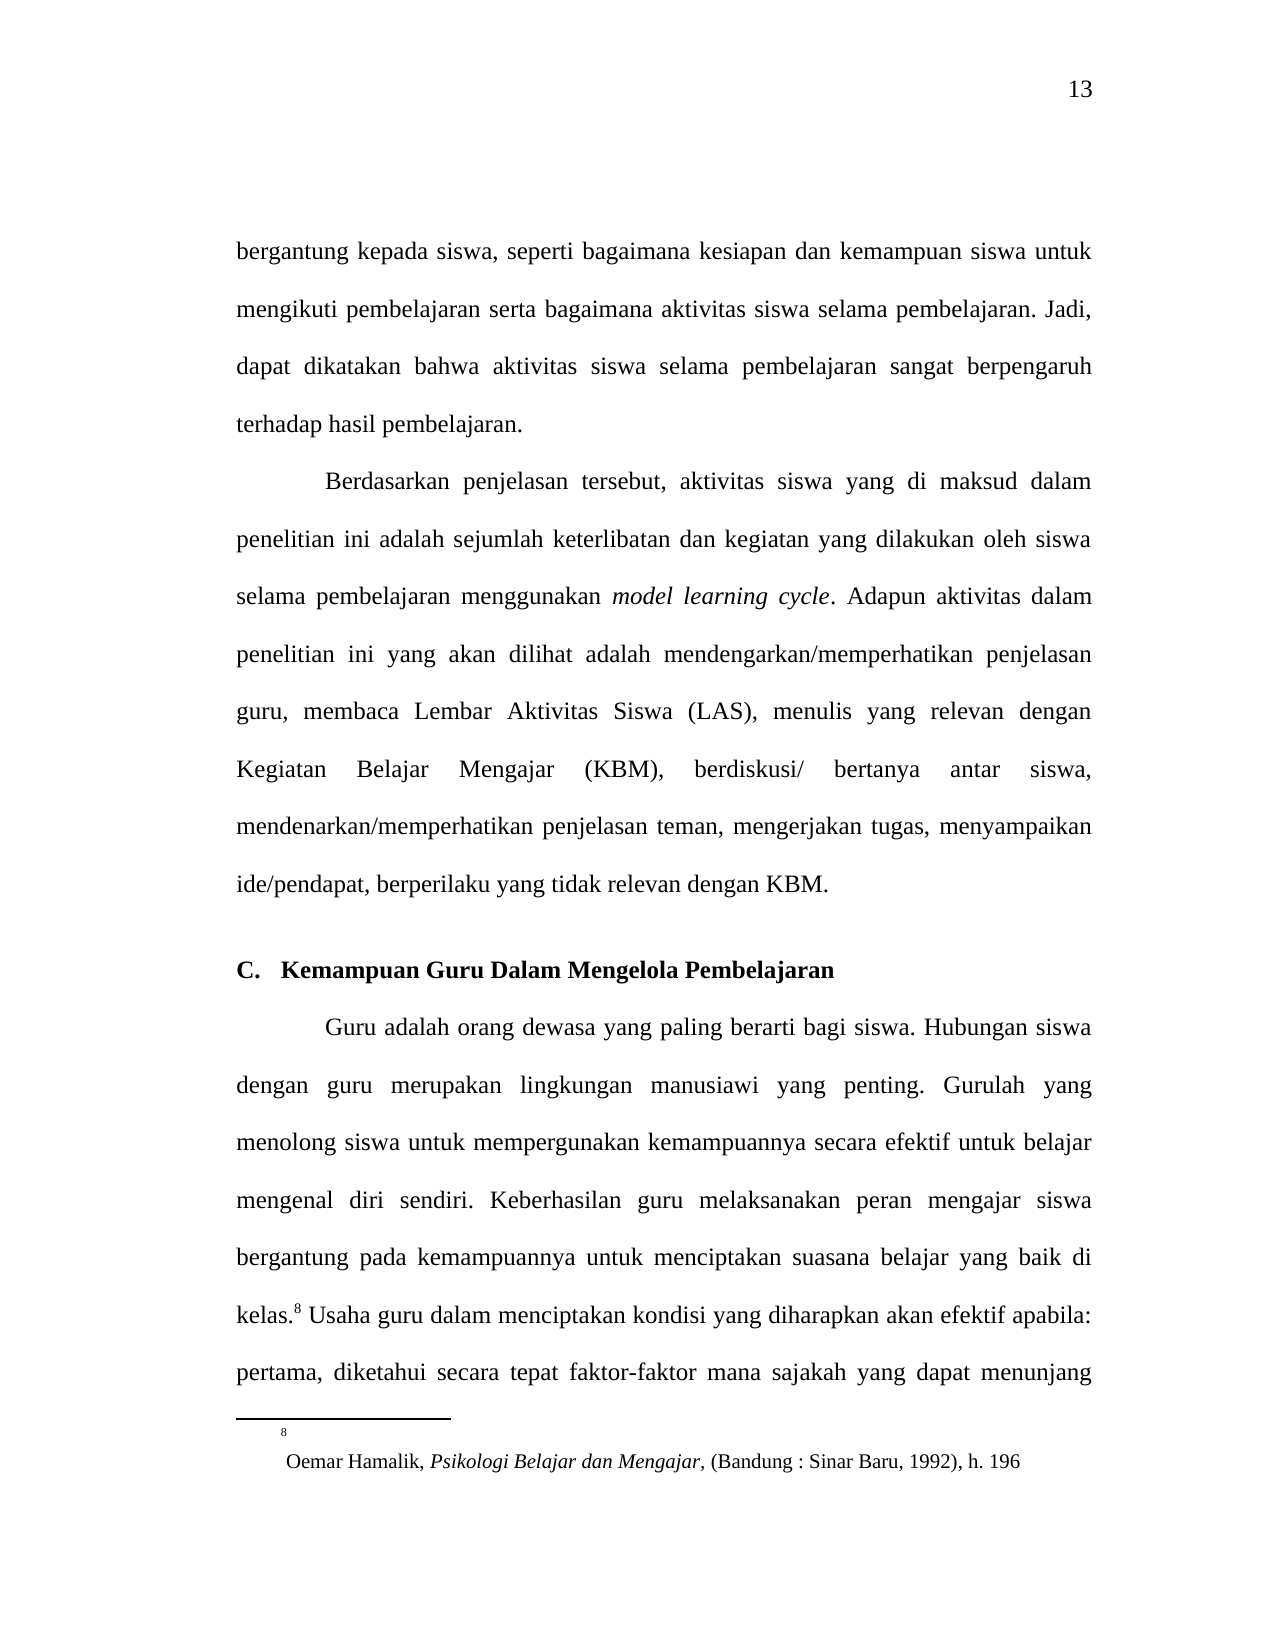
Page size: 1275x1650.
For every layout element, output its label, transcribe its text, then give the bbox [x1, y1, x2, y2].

list Kemampuan Guru Dalam Mengelola Pembelajaran [236, 955, 1092, 984]
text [236, 236, 1092, 437]
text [236, 1012, 1092, 1386]
text Berdasarkan penjelasan tersebut, aktivitas siswa yang di maksud dalam penelitian ini adalah sejumlah keterlibatan dan kegiatan yang dilakukan oleh siswa selama pembelajaran menggunakan model learning cycle. Adapun aktivitas dalam penelitian ini yang akan dilihat adalah mendengarkan/memperhatikan penjelasan guru, membaca Lembar Aktivitas Siswa (LAS), menulis yang relevan dengan Kegiatan Belajar Mengajar (KBM), berdiskusi/ bertanya antar siswa, mendenarkan/memperhatikan penjelasan teman, mengerjakan tugas, menyampaikan ide/pendapat, berperilaku yang tidak relevan dengan KBM. [236, 466, 1092, 897]
